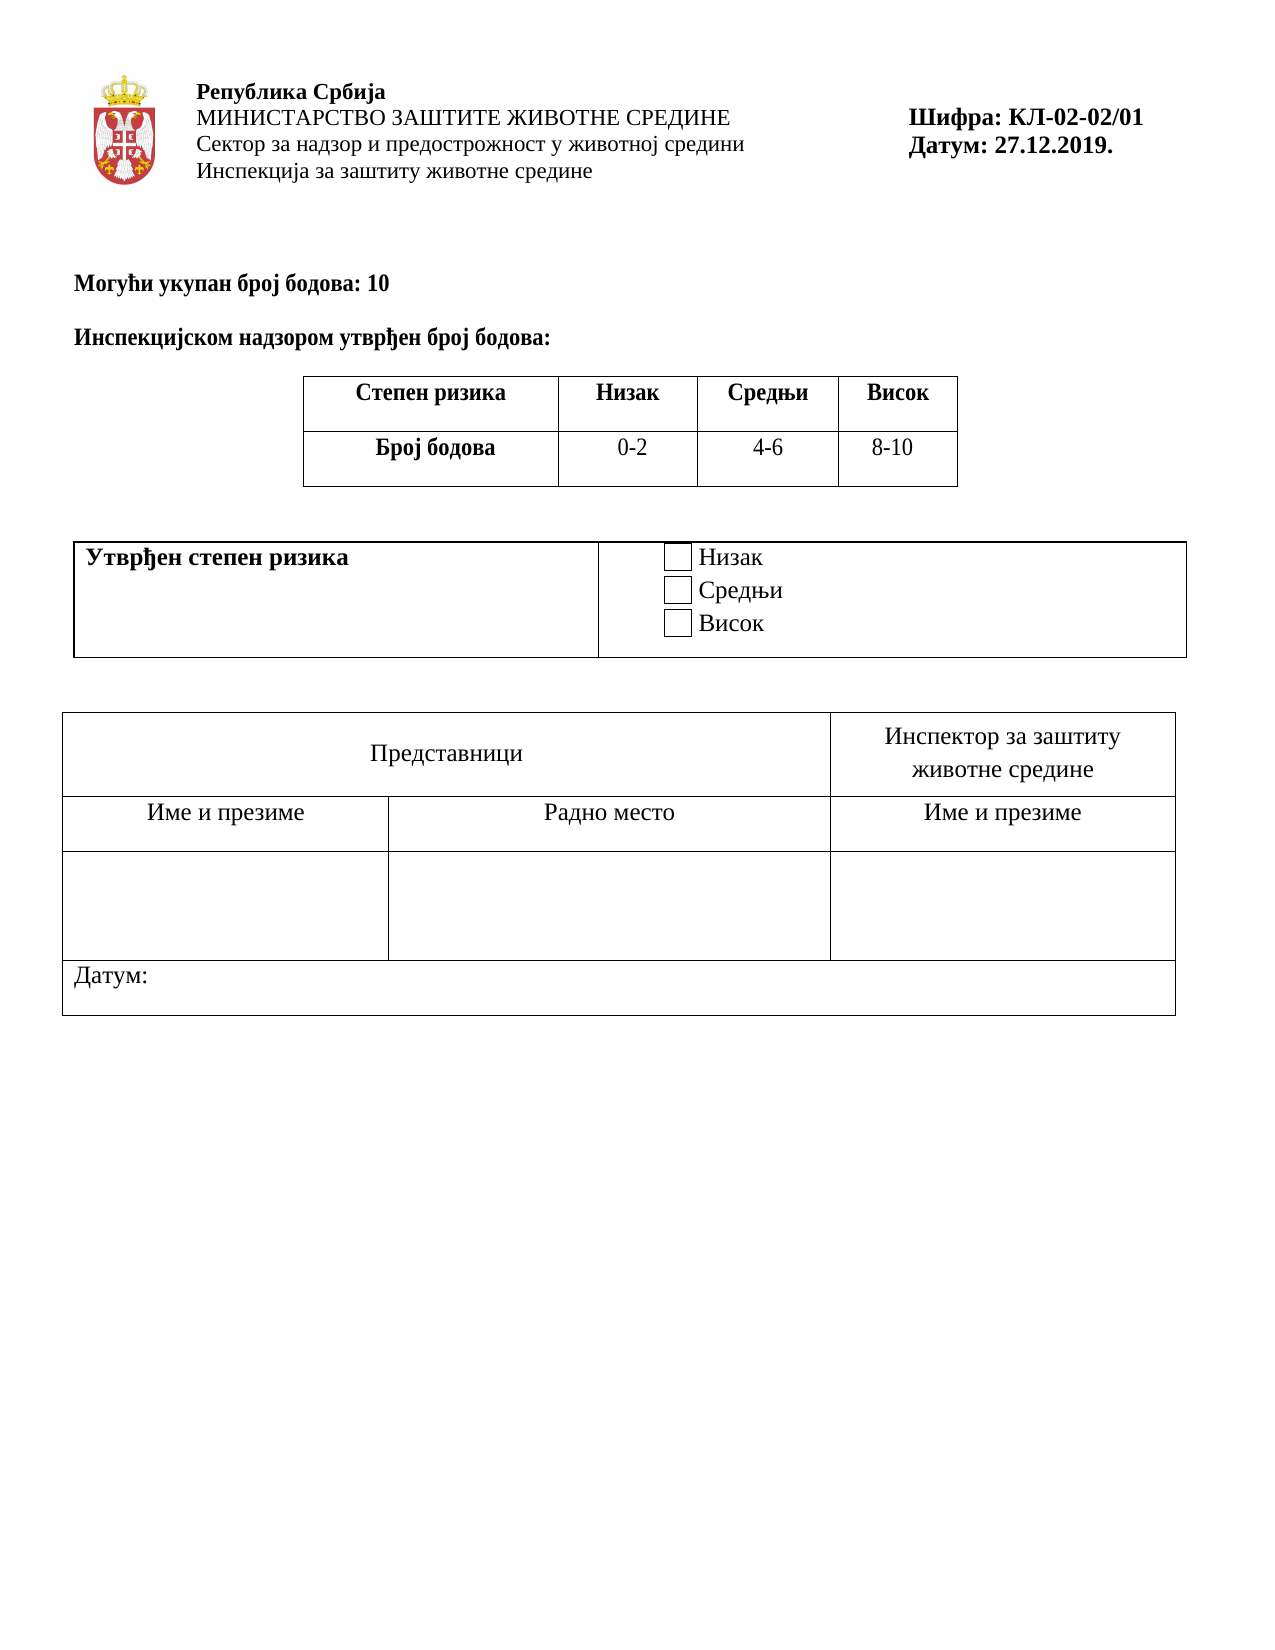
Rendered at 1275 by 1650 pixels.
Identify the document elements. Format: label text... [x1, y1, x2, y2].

table_header Низак Средњи Висок [599, 543, 1186, 657]
text Могући укупан број бодова: 10 [74, 268, 1186, 297]
picture [92, 75, 157, 186]
table_header Степен ризика [304, 377, 558, 431]
table_cell 0-2 [559, 432, 697, 486]
table_cell [831, 852, 1175, 959]
table_cell Име и презиме [63, 797, 388, 851]
table_header Инспектор за заштиту животне средине [831, 713, 1175, 796]
table_cell Радно место [389, 797, 830, 851]
table_header Висок [839, 377, 957, 431]
table_cell 8-10 [839, 432, 957, 486]
table_header Низак [559, 377, 697, 431]
text Инспекцијском надзором утврђен број бодова: [74, 322, 1186, 351]
table_header Средњи [698, 377, 838, 431]
table_header Представници [63, 713, 830, 796]
table_header Утврђен степен ризика [75, 543, 598, 657]
table_cell 4-6 [698, 432, 838, 486]
table_cell Име и презиме [831, 797, 1175, 851]
table_cell Датум: [63, 961, 1175, 1014]
table_cell [63, 852, 388, 959]
table_cell Број бодова [304, 432, 558, 486]
table_cell [389, 852, 830, 959]
